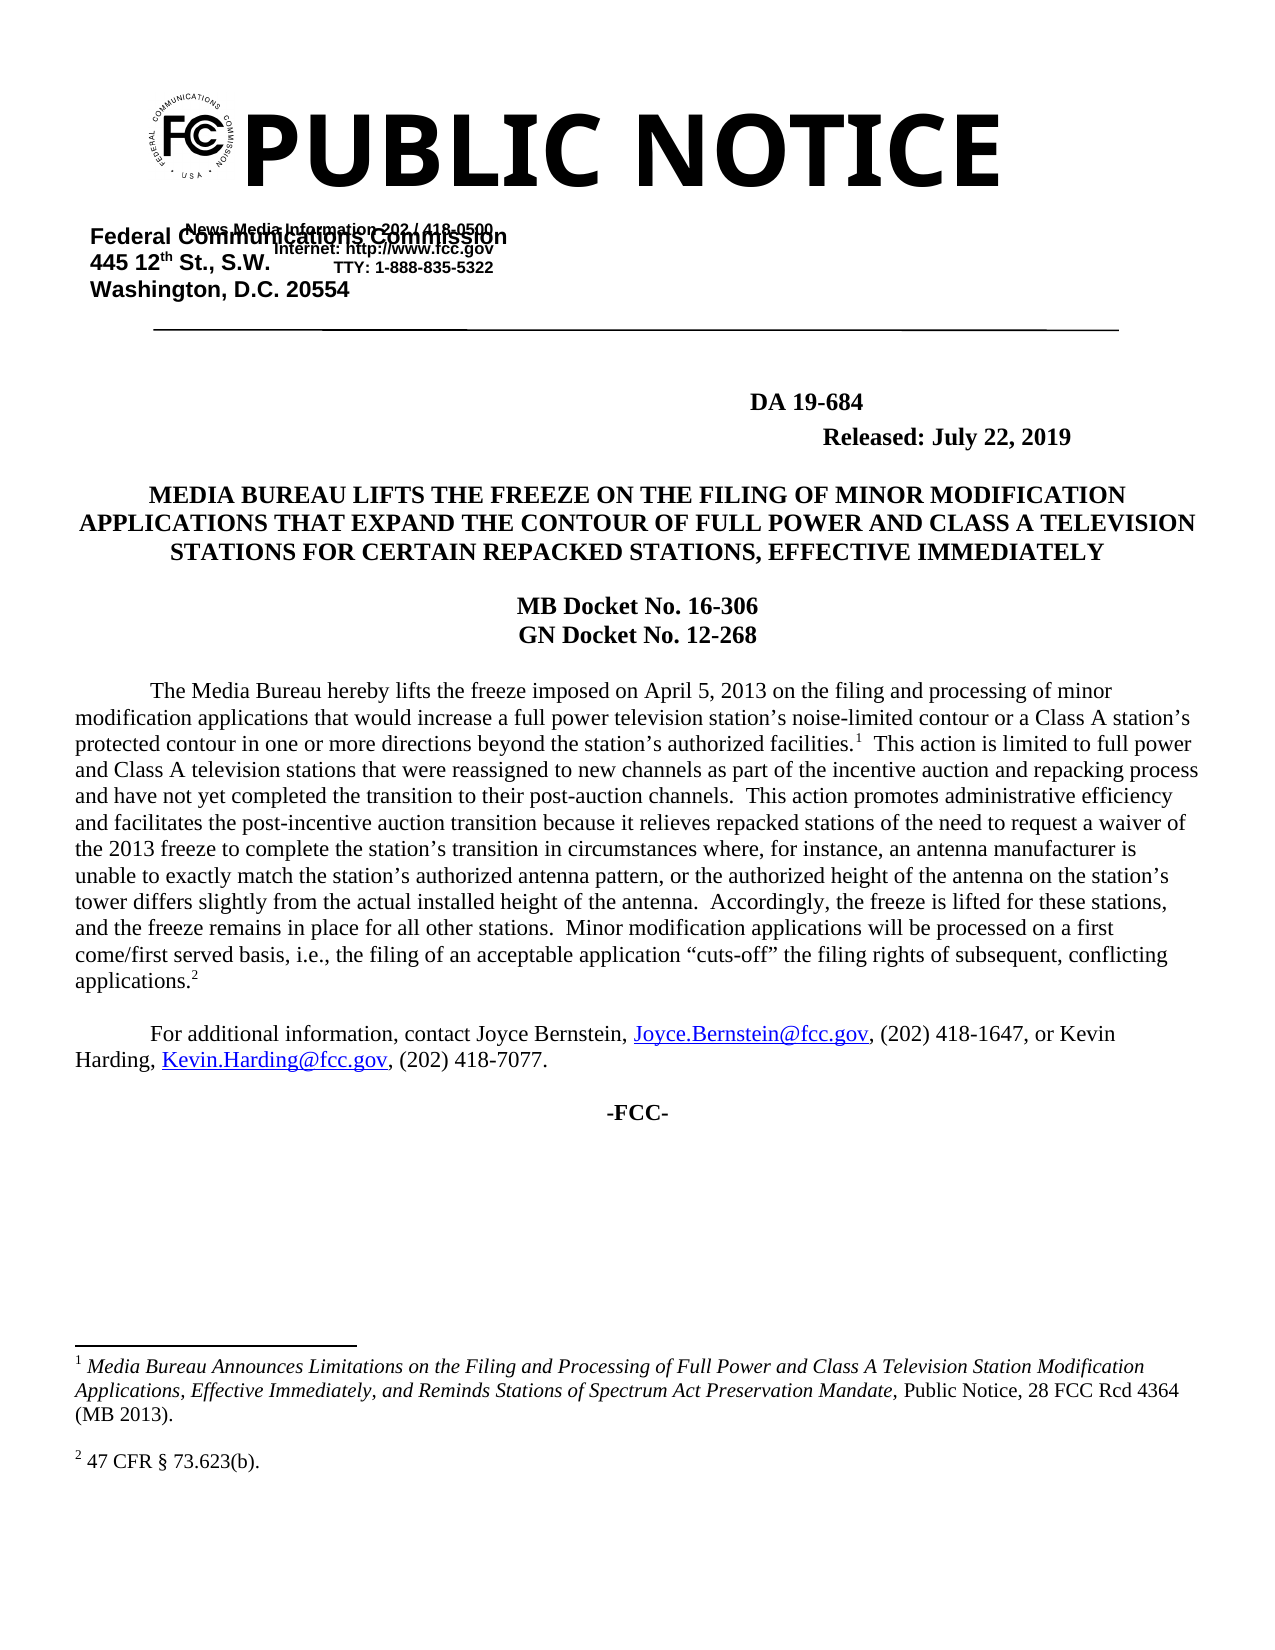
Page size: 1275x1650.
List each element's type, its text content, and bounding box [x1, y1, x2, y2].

text DA 19-684 [675, 387, 1200, 416]
text GN Docket No. 12-268 [75, 620, 1200, 648]
text For additional information, contact Joyce Bernstein, Joyce.Bernstein@fcc.gov, (202) 418-1647, or Kevin Harding, Kevin.Harding@fcc.gov, (202) 418-7077. [75, 1020, 1200, 1072]
text MEDIA BUREAU LIFTS THE FREEZE ON THE FILING OF MINOR MODIFICATION APPLICATIONS THAT EXPAND THE CONTOUR OF FULL POWER AND CLASS A TELEVISION STATIONS FOR CERTAIN REPACKED STATIONS, EFFECTIVE IMMEDIATELY [75, 480, 1200, 566]
text -FCC- [75, 1099, 1200, 1125]
text The Media Bureau hereby lifts the freeze imposed on April 5, 2013 on the filing and processing of minor modification applications that would increase a full power television station’s noise-limited contour or a Class A station’s protected contour in one or more directions beyond the station’s authorized facilities. This action is limited to full power and Class A television stations that were reassigned to new channels as part of the incentive auction and repacking process and have not yet completed the transition to their post-auction channels. This action promotes administrative efficiency and facilitates the post-incentive auction transition because it relieves repacked stations of the need to request a waiver of the 2013 freeze to complete the station’s transition in circumstances where, for instance, an antenna manufacturer is unable to exactly match the station’s authorized antenna pattern, or the authorized height of the antenna on the station’s tower differs slightly from the actual installed height of the antenna. Accordingly, the freeze is lifted for these stations, and the freeze remains in place for all other stations. Minor modification applications will be processed on a first come/first served basis, i.e., the filing of an acceptable application “cuts-off” the filing rights of subsequent, conflicting applications. [75, 677, 1200, 993]
text Released: July 22, 2019 [75, 422, 1200, 451]
text MB Docket No. 16-306 [75, 591, 1200, 620]
